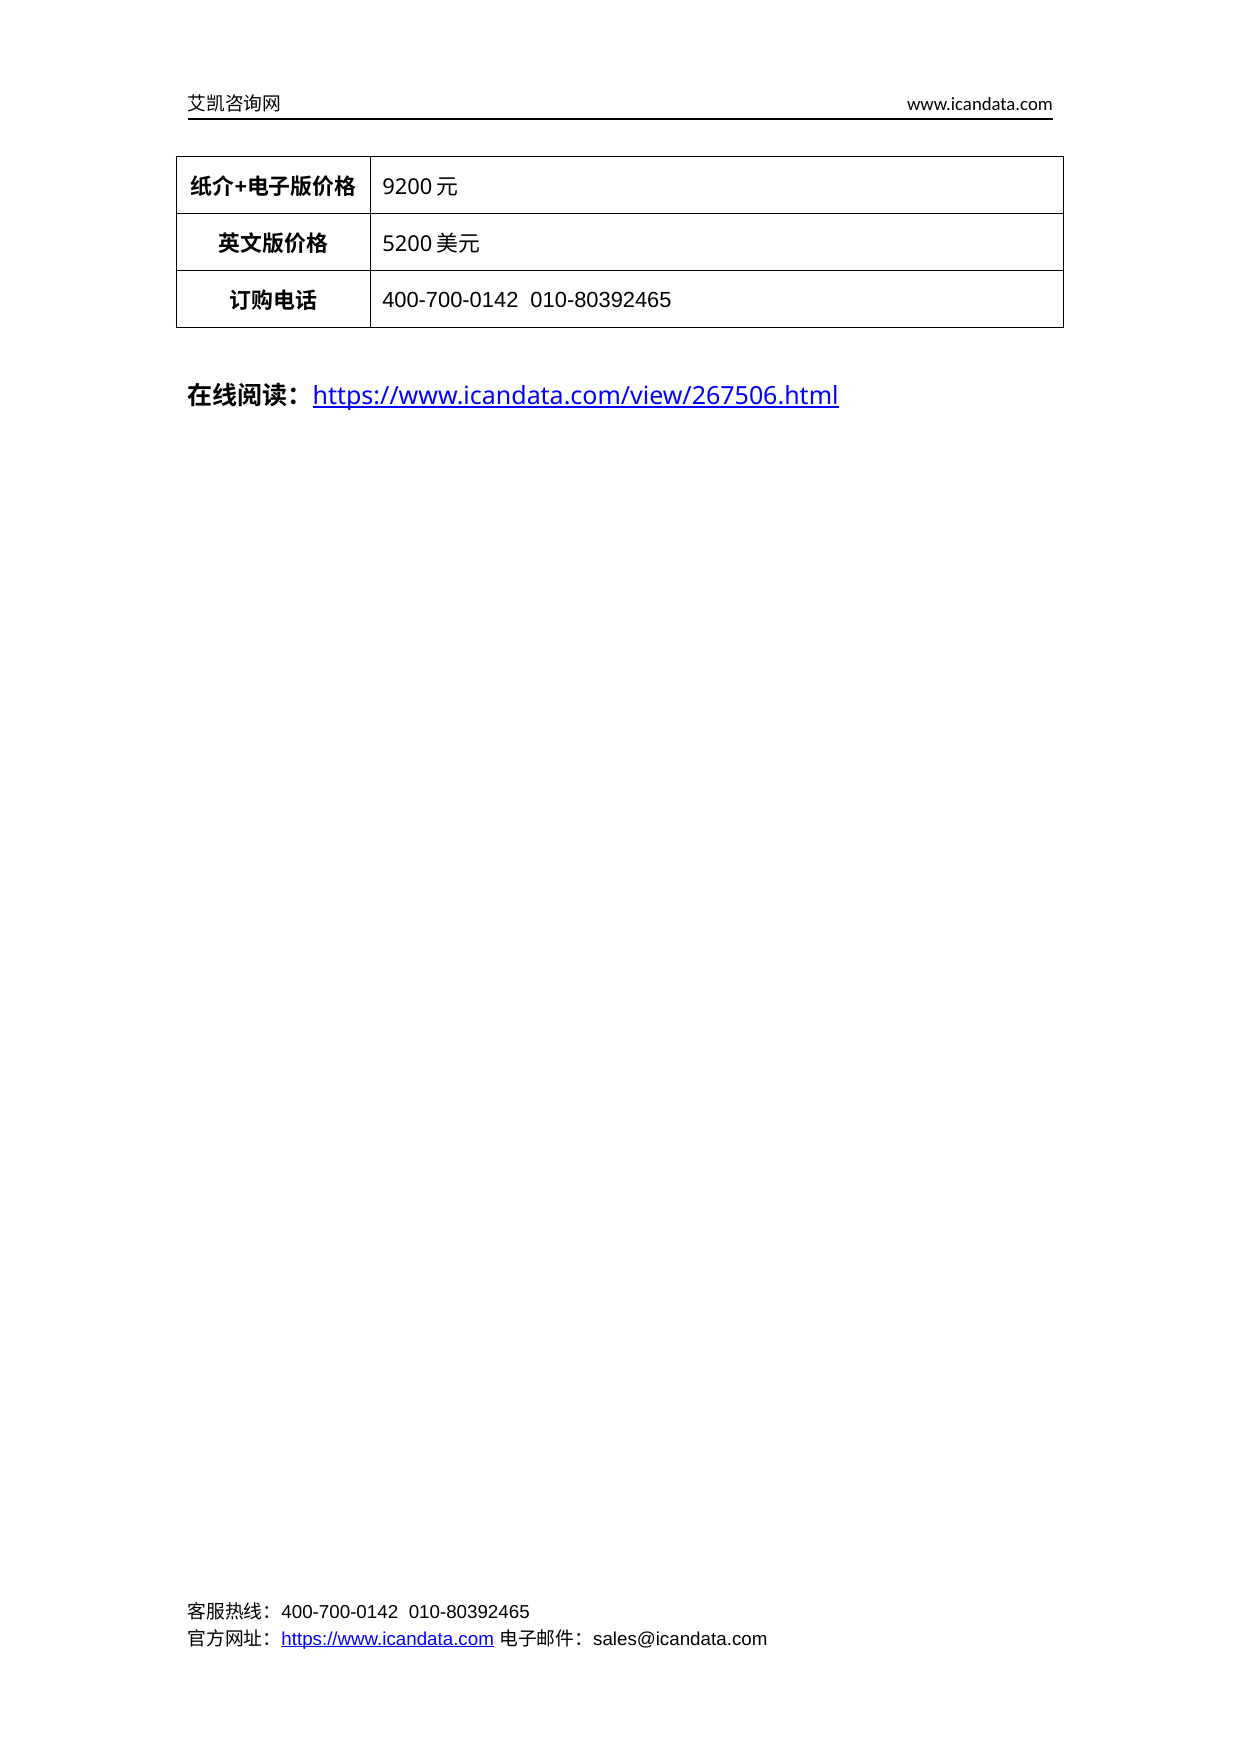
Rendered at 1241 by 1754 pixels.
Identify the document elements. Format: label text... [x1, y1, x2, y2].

table_cell 纸介+电子版价格 [177, 157, 370, 213]
table_cell 英文版价格 [177, 214, 370, 270]
table_cell 订购电话 [177, 271, 370, 327]
table_cell 5200美元 [371, 214, 1063, 270]
table_cell 400-700-0142 010-80392465 [371, 271, 1063, 327]
text 在线阅读：https://www.icandata.com/view/267506.html [187, 361, 1053, 426]
table_cell 9200元 [371, 157, 1063, 213]
